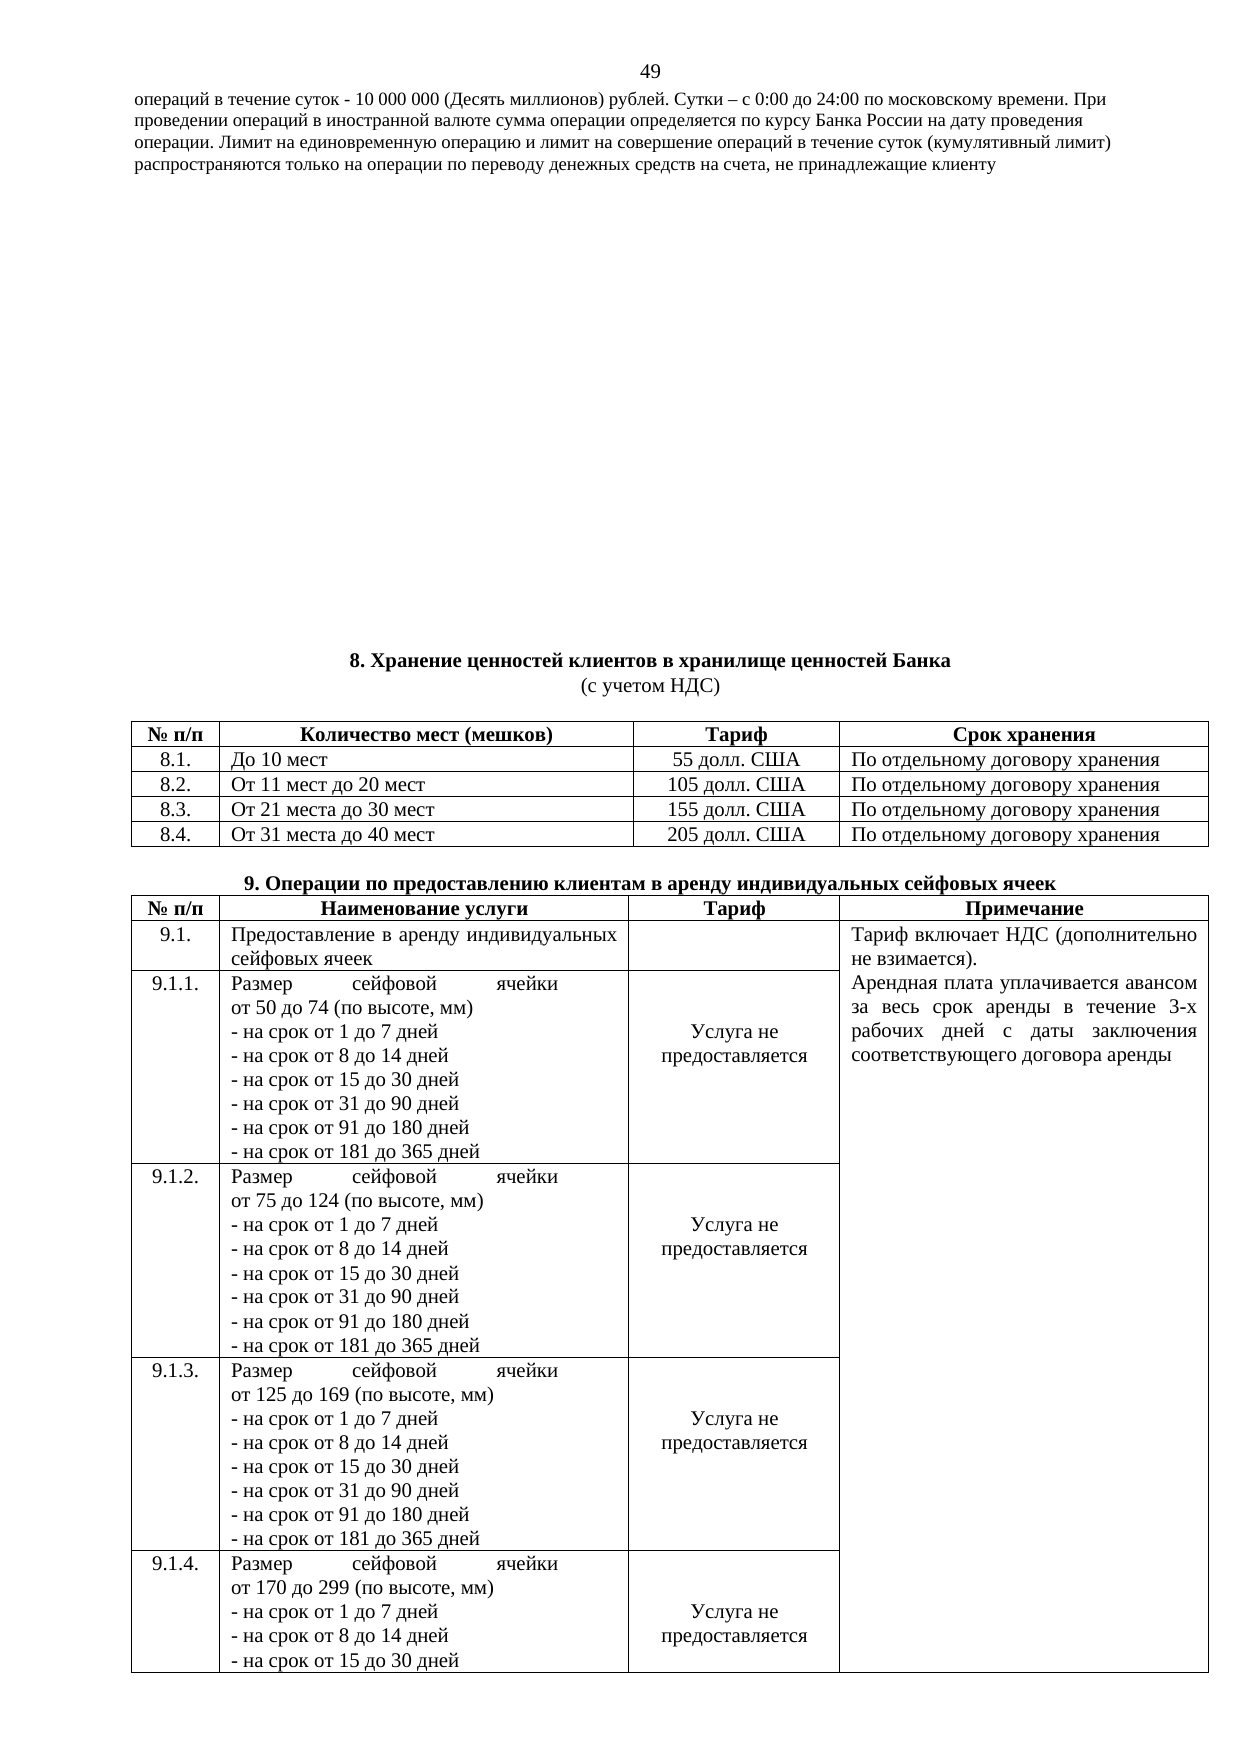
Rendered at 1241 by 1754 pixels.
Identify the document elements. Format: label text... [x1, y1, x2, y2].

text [134, 88, 1167, 174]
table_header Наименование услуги [220, 896, 628, 920]
table_cell От 11 мест до 20 мест [220, 772, 633, 796]
table_cell Размер сейфовой ячейки от 50 до 74 (по высоте, мм) - на срок от 1 до 7 дней - на срок от 8 до 14 дней - на срок от 15 до 30 дней - на срок от 31 до 90 дней - на срок от 91 до 180 дней - на срок от 181 до 365 дней [220, 971, 628, 1163]
table_header № п/п [132, 896, 219, 920]
text (с учетом НДС) [134, 672, 1167, 697]
table_cell 8.4. [132, 822, 219, 846]
table_cell 55 долл. США [634, 747, 839, 771]
table_cell Услуга не предоставляется [629, 971, 839, 1163]
subtitle 9. Операции по предоставлению клиентам в аренду индивидуальных сейфовых ячеек [134, 871, 1167, 895]
table_cell 9.1.2. [132, 1164, 219, 1357]
table_header № п/п [132, 722, 219, 746]
table_cell 8.3. [132, 797, 219, 821]
table_cell Услуга не предоставляется [629, 1358, 839, 1550]
table_cell От 21 места до 30 мест [220, 797, 633, 821]
table_cell Тариф включает НДС (дополнительно не взимается). Арендная плата уплачивается авансом за весь срок аренды в течение 3-х рабочих дней с даты заключения соответствующего договора аренды [840, 921, 1208, 1672]
table_header Количество мест (мешков) [220, 722, 633, 746]
table_cell 155 долл. США [634, 797, 839, 821]
table_cell [629, 921, 839, 969]
table_cell 9.1.4. [132, 1551, 219, 1672]
table_cell По отдельному договору хранения [840, 747, 1208, 771]
table_header Тариф [634, 722, 839, 746]
table_cell Предоставление в аренду индивидуальных сейфовых ячеек [220, 921, 628, 969]
table_cell 9.1.1. [132, 971, 219, 1163]
table_cell По отдельному договору хранения [840, 822, 1208, 846]
table_cell 205 долл. США [634, 822, 839, 846]
table_cell 105 долл. США [634, 772, 839, 796]
table_cell От 31 места до 40 мест [220, 822, 633, 846]
table_cell 8.1. [132, 747, 219, 771]
subtitle 8. Хранение ценностей клиентов в хранилище ценностей Банка [134, 648, 1167, 672]
table_cell До 10 мест [220, 747, 633, 771]
table_cell Размер сейфовой ячейки от 125 до 169 (по высоте, мм) - на срок от 1 до 7 дней - на срок от 8 до 14 дней - на срок от 15 до 30 дней - на срок от 31 до 90 дней - на срок от 91 до 180 дней - на срок от 181 до 365 дней [220, 1358, 628, 1550]
table_header Тариф [629, 896, 839, 920]
table_cell По отдельному договору хранения [840, 772, 1208, 796]
table_cell Размер сейфовой ячейки от 75 до 124 (по высоте, мм) - на срок от 1 до 7 дней - на срок от 8 до 14 дней - на срок от 15 до 30 дней - на срок от 31 до 90 дней - на срок от 91 до 180 дней - на срок от 181 до 365 дней [220, 1164, 628, 1357]
table_cell 9.1.3. [132, 1358, 219, 1550]
table_cell По отдельному договору хранения [840, 797, 1208, 821]
table_header Примечание [840, 896, 1208, 920]
table_cell 8.2. [132, 772, 219, 796]
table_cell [220, 1551, 628, 1672]
table_header Срок хранения [840, 722, 1208, 746]
table_cell Услуга не предоставляется [629, 1164, 839, 1357]
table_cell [629, 1551, 839, 1672]
table_cell 9.1. [132, 921, 219, 969]
